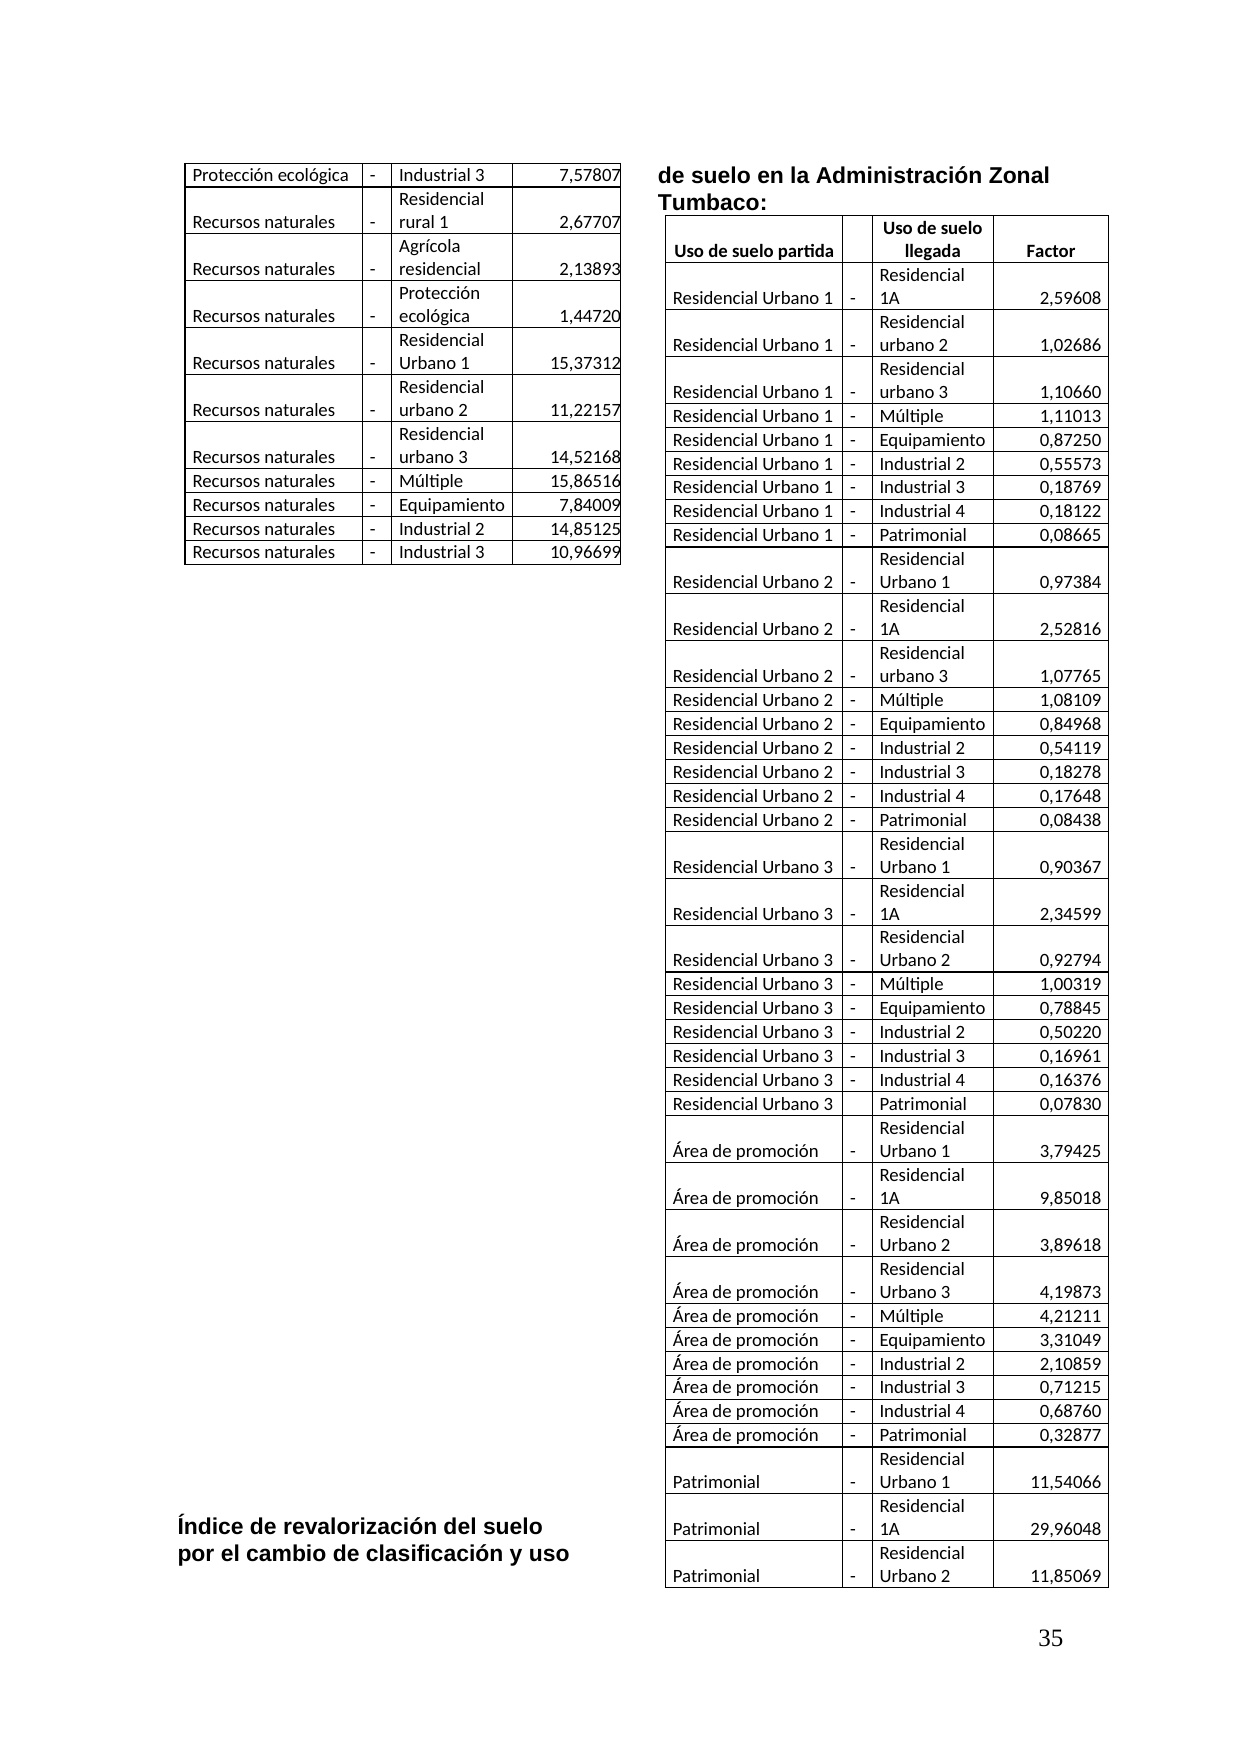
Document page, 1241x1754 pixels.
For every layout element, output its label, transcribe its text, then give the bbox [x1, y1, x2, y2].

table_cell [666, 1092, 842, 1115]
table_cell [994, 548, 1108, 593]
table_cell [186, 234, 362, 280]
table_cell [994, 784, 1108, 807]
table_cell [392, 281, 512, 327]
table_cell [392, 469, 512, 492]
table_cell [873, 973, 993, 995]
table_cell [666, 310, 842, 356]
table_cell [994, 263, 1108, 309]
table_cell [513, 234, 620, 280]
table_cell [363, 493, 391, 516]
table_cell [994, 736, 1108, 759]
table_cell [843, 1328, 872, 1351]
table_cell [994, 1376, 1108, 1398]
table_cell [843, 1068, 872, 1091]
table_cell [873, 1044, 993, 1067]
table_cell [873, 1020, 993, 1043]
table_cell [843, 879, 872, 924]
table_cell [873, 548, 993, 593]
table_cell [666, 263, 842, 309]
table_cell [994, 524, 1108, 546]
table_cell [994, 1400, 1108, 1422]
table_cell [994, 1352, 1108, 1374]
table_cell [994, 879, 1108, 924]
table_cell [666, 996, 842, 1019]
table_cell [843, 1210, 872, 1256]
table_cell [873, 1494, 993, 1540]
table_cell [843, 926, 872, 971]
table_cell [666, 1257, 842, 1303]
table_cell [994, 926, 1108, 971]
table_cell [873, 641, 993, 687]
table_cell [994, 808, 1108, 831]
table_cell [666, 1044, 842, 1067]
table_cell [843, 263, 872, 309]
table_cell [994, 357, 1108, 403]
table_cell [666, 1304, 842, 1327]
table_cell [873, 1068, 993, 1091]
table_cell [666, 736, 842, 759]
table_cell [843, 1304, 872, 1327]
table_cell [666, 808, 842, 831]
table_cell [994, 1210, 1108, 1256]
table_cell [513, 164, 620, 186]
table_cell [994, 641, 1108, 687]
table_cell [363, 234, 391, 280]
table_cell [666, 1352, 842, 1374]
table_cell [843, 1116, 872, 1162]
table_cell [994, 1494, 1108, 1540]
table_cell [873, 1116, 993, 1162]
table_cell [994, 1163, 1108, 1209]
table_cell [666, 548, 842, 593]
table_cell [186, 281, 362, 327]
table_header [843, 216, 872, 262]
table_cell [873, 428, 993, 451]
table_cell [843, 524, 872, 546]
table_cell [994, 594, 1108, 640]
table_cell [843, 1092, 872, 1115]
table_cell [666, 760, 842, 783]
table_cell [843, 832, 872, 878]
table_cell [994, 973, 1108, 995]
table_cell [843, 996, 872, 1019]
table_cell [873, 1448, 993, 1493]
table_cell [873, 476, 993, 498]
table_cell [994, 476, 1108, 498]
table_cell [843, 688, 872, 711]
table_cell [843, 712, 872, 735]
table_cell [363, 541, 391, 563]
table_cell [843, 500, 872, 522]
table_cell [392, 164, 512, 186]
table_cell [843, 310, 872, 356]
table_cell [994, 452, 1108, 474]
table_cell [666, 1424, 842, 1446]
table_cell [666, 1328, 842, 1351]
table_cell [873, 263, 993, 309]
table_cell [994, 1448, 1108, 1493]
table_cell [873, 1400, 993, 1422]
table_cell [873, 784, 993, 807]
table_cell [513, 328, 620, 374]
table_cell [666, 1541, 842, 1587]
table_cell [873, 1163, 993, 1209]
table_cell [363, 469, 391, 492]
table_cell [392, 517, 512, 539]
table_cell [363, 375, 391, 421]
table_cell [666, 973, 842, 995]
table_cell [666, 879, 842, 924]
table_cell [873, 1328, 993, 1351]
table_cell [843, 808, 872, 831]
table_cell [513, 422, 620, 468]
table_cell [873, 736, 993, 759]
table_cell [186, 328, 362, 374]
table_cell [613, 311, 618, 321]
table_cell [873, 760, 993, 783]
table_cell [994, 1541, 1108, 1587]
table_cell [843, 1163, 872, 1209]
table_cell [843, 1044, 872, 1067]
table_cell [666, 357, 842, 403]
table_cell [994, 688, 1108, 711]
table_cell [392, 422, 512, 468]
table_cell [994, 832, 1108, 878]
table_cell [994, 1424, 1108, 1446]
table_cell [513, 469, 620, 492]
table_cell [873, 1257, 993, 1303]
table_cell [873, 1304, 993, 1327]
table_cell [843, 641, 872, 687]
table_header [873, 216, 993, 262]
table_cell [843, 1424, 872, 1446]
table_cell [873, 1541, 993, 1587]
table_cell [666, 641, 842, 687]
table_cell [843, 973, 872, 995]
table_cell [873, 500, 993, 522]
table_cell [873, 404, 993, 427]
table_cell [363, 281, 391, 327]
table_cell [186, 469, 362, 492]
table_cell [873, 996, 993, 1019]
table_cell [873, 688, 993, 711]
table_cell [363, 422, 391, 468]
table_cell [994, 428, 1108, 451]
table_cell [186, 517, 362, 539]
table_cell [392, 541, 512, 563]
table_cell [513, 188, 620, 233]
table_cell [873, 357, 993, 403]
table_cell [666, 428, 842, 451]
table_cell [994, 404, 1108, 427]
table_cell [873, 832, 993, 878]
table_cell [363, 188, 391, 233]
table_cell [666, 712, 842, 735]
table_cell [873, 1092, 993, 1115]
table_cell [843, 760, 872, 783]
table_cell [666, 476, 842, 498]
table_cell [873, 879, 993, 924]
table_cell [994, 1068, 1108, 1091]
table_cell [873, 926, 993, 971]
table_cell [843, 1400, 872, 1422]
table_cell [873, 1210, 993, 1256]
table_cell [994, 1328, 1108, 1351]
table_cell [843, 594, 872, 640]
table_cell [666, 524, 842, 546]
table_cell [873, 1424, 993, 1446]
text Índice de revalorización del suelo por el cambio de clasificación y uso de suelo en la Administración Zonal Tumbaco: [658, 162, 1063, 215]
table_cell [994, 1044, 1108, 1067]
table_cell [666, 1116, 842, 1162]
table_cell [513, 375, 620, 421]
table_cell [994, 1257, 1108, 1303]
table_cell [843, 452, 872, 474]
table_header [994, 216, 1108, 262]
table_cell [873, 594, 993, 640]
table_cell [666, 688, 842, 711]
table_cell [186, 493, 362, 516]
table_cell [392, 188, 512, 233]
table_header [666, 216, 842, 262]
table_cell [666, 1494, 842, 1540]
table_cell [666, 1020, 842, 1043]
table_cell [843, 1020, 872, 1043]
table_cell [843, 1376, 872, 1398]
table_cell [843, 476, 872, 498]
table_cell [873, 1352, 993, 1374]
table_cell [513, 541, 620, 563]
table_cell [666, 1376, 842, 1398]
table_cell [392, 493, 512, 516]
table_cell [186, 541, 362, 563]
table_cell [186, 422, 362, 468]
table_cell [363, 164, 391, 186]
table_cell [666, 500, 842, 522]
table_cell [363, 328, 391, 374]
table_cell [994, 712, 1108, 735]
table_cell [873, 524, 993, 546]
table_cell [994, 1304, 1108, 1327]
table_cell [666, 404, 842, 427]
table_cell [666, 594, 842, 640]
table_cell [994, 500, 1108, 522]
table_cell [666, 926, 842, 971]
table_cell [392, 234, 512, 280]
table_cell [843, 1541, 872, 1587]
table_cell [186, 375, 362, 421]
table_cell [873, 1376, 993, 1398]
text Índice de revalorización del suelo por el cambio de clasificación y uso de suelo en la Administración Zonal Tumbaco: [177, 1513, 583, 1566]
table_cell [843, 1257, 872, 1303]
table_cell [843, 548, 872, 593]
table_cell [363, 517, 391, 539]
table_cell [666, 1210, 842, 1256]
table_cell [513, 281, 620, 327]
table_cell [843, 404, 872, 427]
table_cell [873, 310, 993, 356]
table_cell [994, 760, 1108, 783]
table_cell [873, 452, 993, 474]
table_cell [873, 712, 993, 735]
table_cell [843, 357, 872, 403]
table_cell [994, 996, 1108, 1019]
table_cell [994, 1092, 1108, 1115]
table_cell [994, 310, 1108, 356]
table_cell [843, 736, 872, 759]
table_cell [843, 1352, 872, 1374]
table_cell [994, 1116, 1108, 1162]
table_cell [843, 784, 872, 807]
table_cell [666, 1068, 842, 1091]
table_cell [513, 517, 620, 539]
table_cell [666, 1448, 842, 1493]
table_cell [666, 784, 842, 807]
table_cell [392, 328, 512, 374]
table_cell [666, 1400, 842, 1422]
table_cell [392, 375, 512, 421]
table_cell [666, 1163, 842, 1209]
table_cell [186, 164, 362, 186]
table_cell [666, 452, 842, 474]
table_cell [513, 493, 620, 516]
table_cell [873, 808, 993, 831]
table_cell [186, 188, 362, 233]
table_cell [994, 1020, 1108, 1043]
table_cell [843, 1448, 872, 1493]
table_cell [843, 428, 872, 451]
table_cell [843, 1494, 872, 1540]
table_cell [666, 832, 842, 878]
